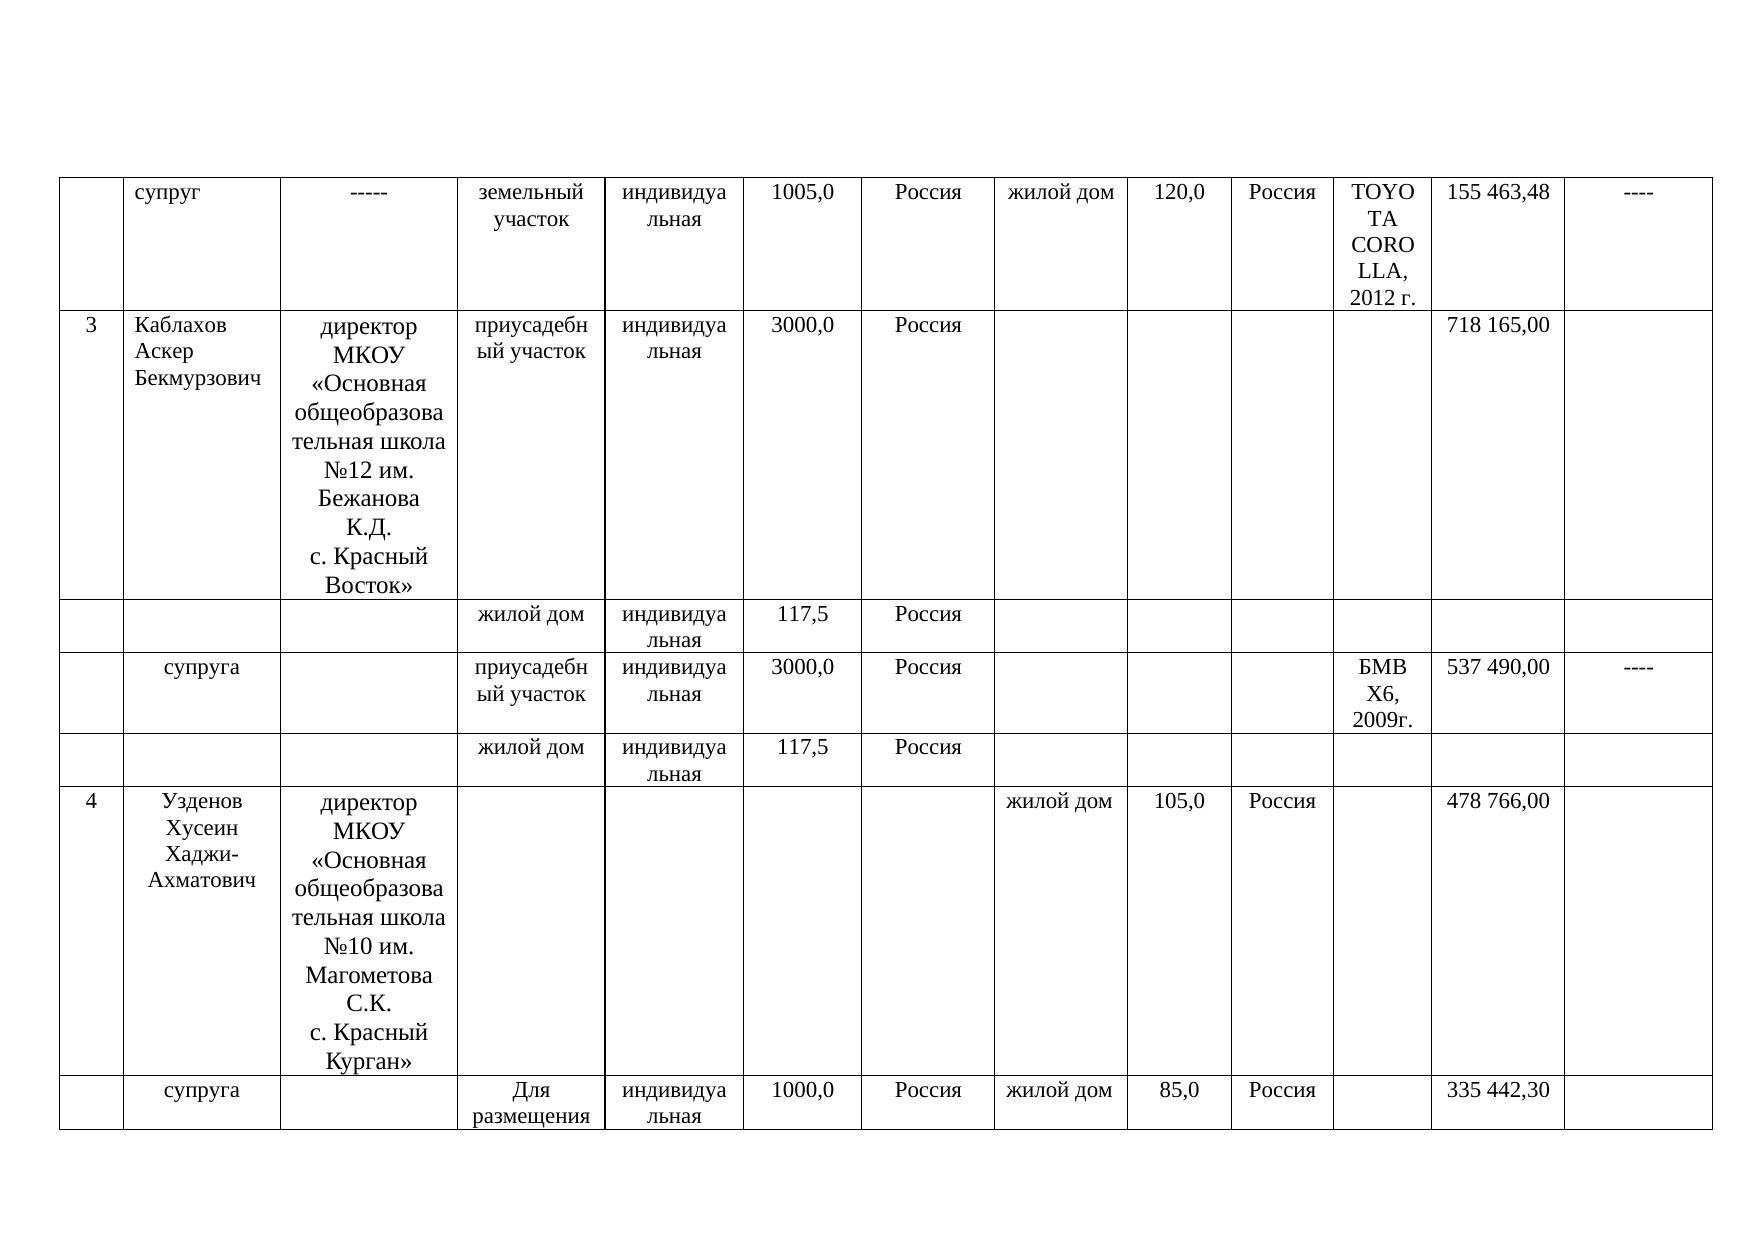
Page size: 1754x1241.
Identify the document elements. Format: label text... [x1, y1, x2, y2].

table_cell индивидуальная [606, 734, 743, 786]
table_cell [1128, 653, 1231, 732]
table_cell [1565, 734, 1712, 786]
table_cell Россия [862, 734, 994, 786]
table_cell Россия [862, 178, 994, 310]
table_cell Россия [1232, 1076, 1333, 1128]
table_cell Россия [1232, 787, 1333, 1075]
table_cell [1432, 734, 1564, 786]
table_cell [1565, 311, 1712, 598]
table_cell 1005,0 [744, 178, 861, 310]
table_cell приусадебный участок [458, 311, 604, 598]
table_cell [1128, 734, 1231, 786]
table_cell жилой дом [995, 787, 1127, 1075]
table_cell [458, 787, 604, 1075]
table_cell 1000,0 [744, 1076, 861, 1128]
table_cell [995, 653, 1127, 732]
table_cell [124, 734, 280, 786]
table_cell [1334, 1076, 1431, 1128]
table_cell земельный участок [458, 178, 604, 310]
table_cell TOYOTA COROLLA, 2012 г. [1334, 178, 1431, 310]
table_cell [1232, 734, 1333, 786]
table_cell 335 442,30 [1432, 1076, 1564, 1128]
table_cell [1334, 600, 1431, 652]
table_cell [1334, 787, 1431, 1075]
table_cell [995, 311, 1127, 598]
table_cell [60, 178, 123, 310]
table_cell 155 463,48 [1432, 178, 1564, 310]
table_cell 105,0 [1128, 787, 1231, 1075]
table_cell [1128, 600, 1231, 652]
table_cell приусадебный участок [458, 653, 604, 732]
table_cell 3000,0 [744, 311, 861, 598]
table_cell 117,5 [744, 600, 861, 652]
table_cell индивидуальная [606, 178, 743, 310]
table_cell [995, 734, 1127, 786]
table_cell индивидуальная [606, 1076, 743, 1128]
table_cell ----- [281, 178, 457, 310]
table_cell Россия [862, 600, 994, 652]
table_cell Россия [1232, 178, 1333, 310]
table_cell Россия [862, 1076, 994, 1128]
table_cell БМВ Х6, 2009г. [1334, 653, 1431, 732]
table_cell Россия [862, 653, 994, 732]
table_cell жилой дом [458, 734, 604, 786]
table_cell [1565, 787, 1712, 1075]
table_cell [1565, 1076, 1712, 1128]
table_cell [1232, 311, 1333, 598]
table_cell индивидуальная [606, 311, 743, 598]
table_cell [1334, 311, 1431, 598]
table_cell 85,0 [1128, 1076, 1231, 1128]
table_cell [1565, 600, 1712, 652]
table_cell директор МКОУ «Основная общеобразовательная школа №10 им. Магометова С.К. с. Красный Курган» [281, 787, 457, 1075]
table_cell [1128, 311, 1231, 598]
table_cell [1232, 600, 1333, 652]
table_cell [281, 734, 457, 786]
table_cell индивидуальная [606, 653, 743, 732]
table_cell директор МКОУ «Основная общеобразовательная школа №12 им. Бежанова К.Д. с. Красный Восток» [281, 311, 457, 598]
table_cell жилой дом [995, 178, 1127, 310]
table_cell [60, 1076, 123, 1128]
table_cell Узденов Хусеин Хаджи-Ахматович [124, 787, 280, 1075]
table_cell 117,5 [744, 734, 861, 786]
table_cell Россия [862, 311, 994, 598]
table_cell [862, 787, 994, 1075]
table_cell 718 165,00 [1432, 311, 1564, 598]
table_cell супруг [124, 178, 280, 310]
table_cell [995, 600, 1127, 652]
table_cell жилой дом [995, 1076, 1127, 1128]
table_cell [60, 734, 123, 786]
table_cell 3000,0 [744, 653, 861, 732]
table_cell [458, 1076, 604, 1128]
table_cell [1232, 653, 1333, 732]
table_cell [606, 787, 743, 1075]
table_cell жилой дом [458, 600, 604, 652]
table_cell Каблахов Аскер Бекмурзович [124, 311, 280, 598]
table_cell ---- [1565, 653, 1712, 732]
table_cell [60, 600, 123, 652]
table_cell [281, 1076, 457, 1128]
table_cell 3 [60, 311, 123, 598]
table_cell 478 766,00 [1432, 787, 1564, 1075]
table_cell [60, 653, 123, 732]
table_cell [281, 653, 457, 732]
table_cell супруга [124, 1076, 280, 1128]
table_cell 537 490,00 [1432, 653, 1564, 732]
table_cell индивидуальная [606, 600, 743, 652]
table_cell 120,0 [1128, 178, 1231, 310]
table_cell [124, 600, 280, 652]
table_cell [281, 600, 457, 652]
table_cell ---- [1565, 178, 1712, 310]
table_cell [1334, 734, 1431, 786]
table_cell [1432, 600, 1564, 652]
table_cell 4 [60, 787, 123, 1075]
table_cell супруга [124, 653, 280, 732]
table_cell [744, 787, 861, 1075]
